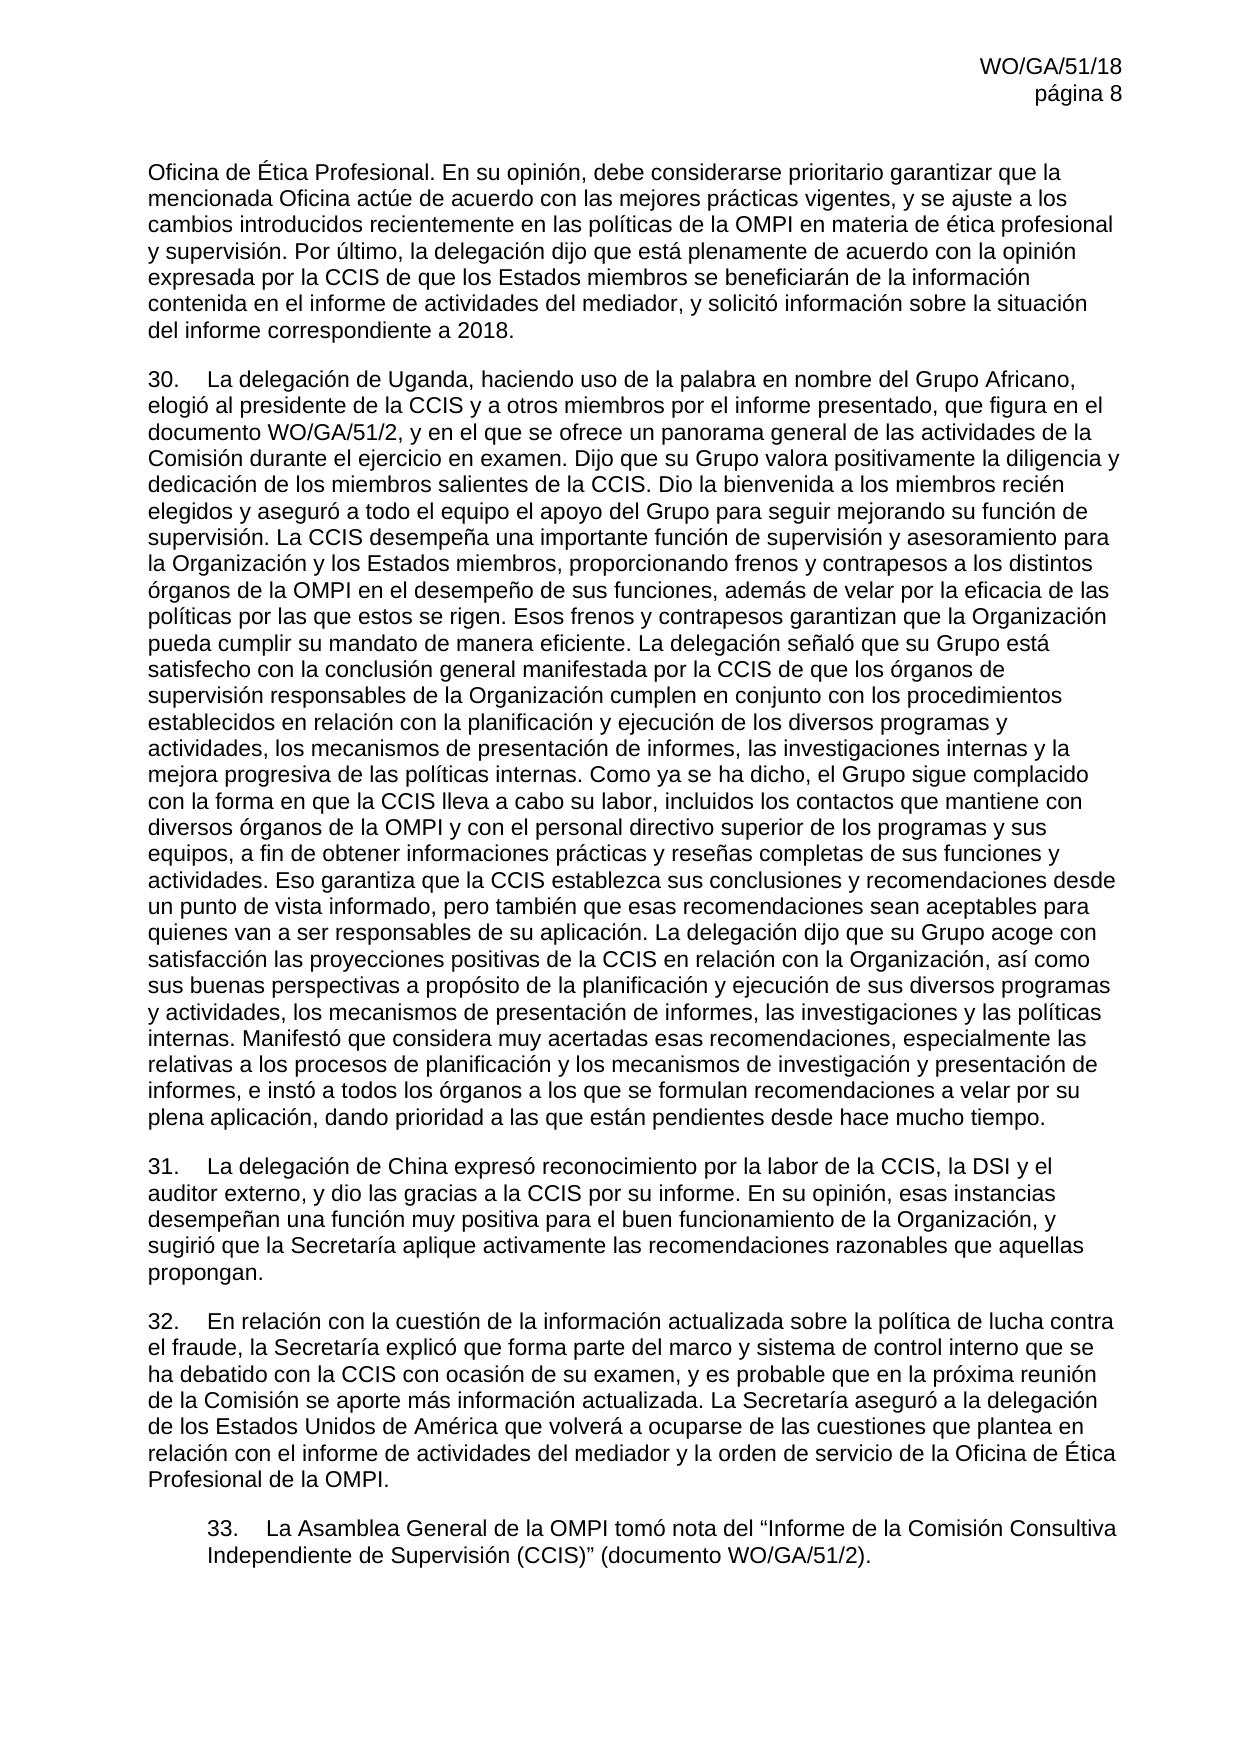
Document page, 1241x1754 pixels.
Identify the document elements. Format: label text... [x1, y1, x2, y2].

list La delegación de China expresó reconocimiento por la labor de la CCIS, la DSI y el auditor externo, y dio las gracias a la CCIS por su informe. En su opinión, esas instancias desempeñan una función muy positiva para el buen funcionamiento de la Organización, y sugirió que la Secretaría aplique activamente las recomendaciones razonables que aquellas propongan. [148, 1153, 1122, 1285]
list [148, 158, 1122, 343]
list En relación con la cuestión de la información actualizada sobre la política de lucha contra el fraude, la Secretaría explicó que forma parte del marco y sistema de control interno que se ha debatido con la CCIS con ocasión de su examen, y es probable que en la próxima reunión de la Comisión se aporte más información actualizada. La Secretaría aseguró a la delegación de los Estados Unidos de América que volverá a ocuparse de las cuestiones que plantea en relación con el informe de actividades del mediador y la orden de servicio de la Oficina de Ética Profesional de la OMPI. [148, 1308, 1122, 1492]
list La Asamblea General de la OMPI tomó nota del “Informe de la Comisión Consultiva Independiente de Supervisión (CCIS)” (documento WO/GA/51/2). [207, 1515, 1122, 1568]
list La delegación de Uganda, haciendo uso de la palabra en nombre del Grupo Africano, elogió al presidente de la CCIS y a otros miembros por el informe presentado, que figura en el documento WO/GA/51/2, y en el que se ofrece un panorama general de las actividades de la Comisión durante el ejercicio en examen. Dijo que su Grupo valora positivamente la diligencia y dedicación de los miembros salientes de la CCIS. Dio la bienvenida a los miembros recién elegidos y aseguró a todo el equipo el apoyo del Grupo para seguir mejorando su función de supervisión. La CCIS desempeña una importante función de supervisión y asesoramiento para la Organización y los Estados miembros, proporcionando frenos y contrapesos a los distintos órganos de la OMPI en el desempeño de sus funciones, además de velar por la eficacia de las políticas por las que estos se rigen. Esos frenos y contrapesos garantizan que la Organización pueda cumplir su mandato de manera eficiente. La delegación señaló que su Grupo está satisfecho con la conclusión general manifestada por la CCIS de que los órganos de supervisión responsables de la Organización cumplen en conjunto con los procedimientos establecidos en relación con la planificación y ejecución de los diversos programas y actividades, los mecanismos de presentación de informes, las investigaciones internas y la mejora progresiva de las políticas internas. Como ya se ha dicho, el Grupo sigue complacido con la forma en que la CCIS lleva a cabo su labor, incluidos los contactos que mantiene con diversos órganos de la OMPI y con el personal directivo superior de los programas y sus equipos, a fin de obtener informaciones prácticas y reseñas completas de sus funciones y actividades. Eso garantiza que la CCIS establezca sus conclusiones y recomendaciones desde un punto de vista informado, pero también que esas recomendaciones sean aceptables para quienes van a ser responsables de su aplicación. La delegación dijo que su Grupo acoge con satisfacción las proyecciones positivas de la CCIS en relación con la Organización, así como sus buenas perspectivas a propósito de la planificación y ejecución de sus diversos programas y actividades, los mecanismos de presentación de informes, las investigaciones y las políticas internas. Manifestó que considera muy acertadas esas recomendaciones, especialmente las relativas a los procesos de planificación y los mecanismos de investigación y presentación de informes, e instó a todos los órganos a los que se formulan recomendaciones a velar por su plena aplicación, dando prioridad a las que están pendientes desde hace mucho tiempo. [148, 366, 1122, 1130]
